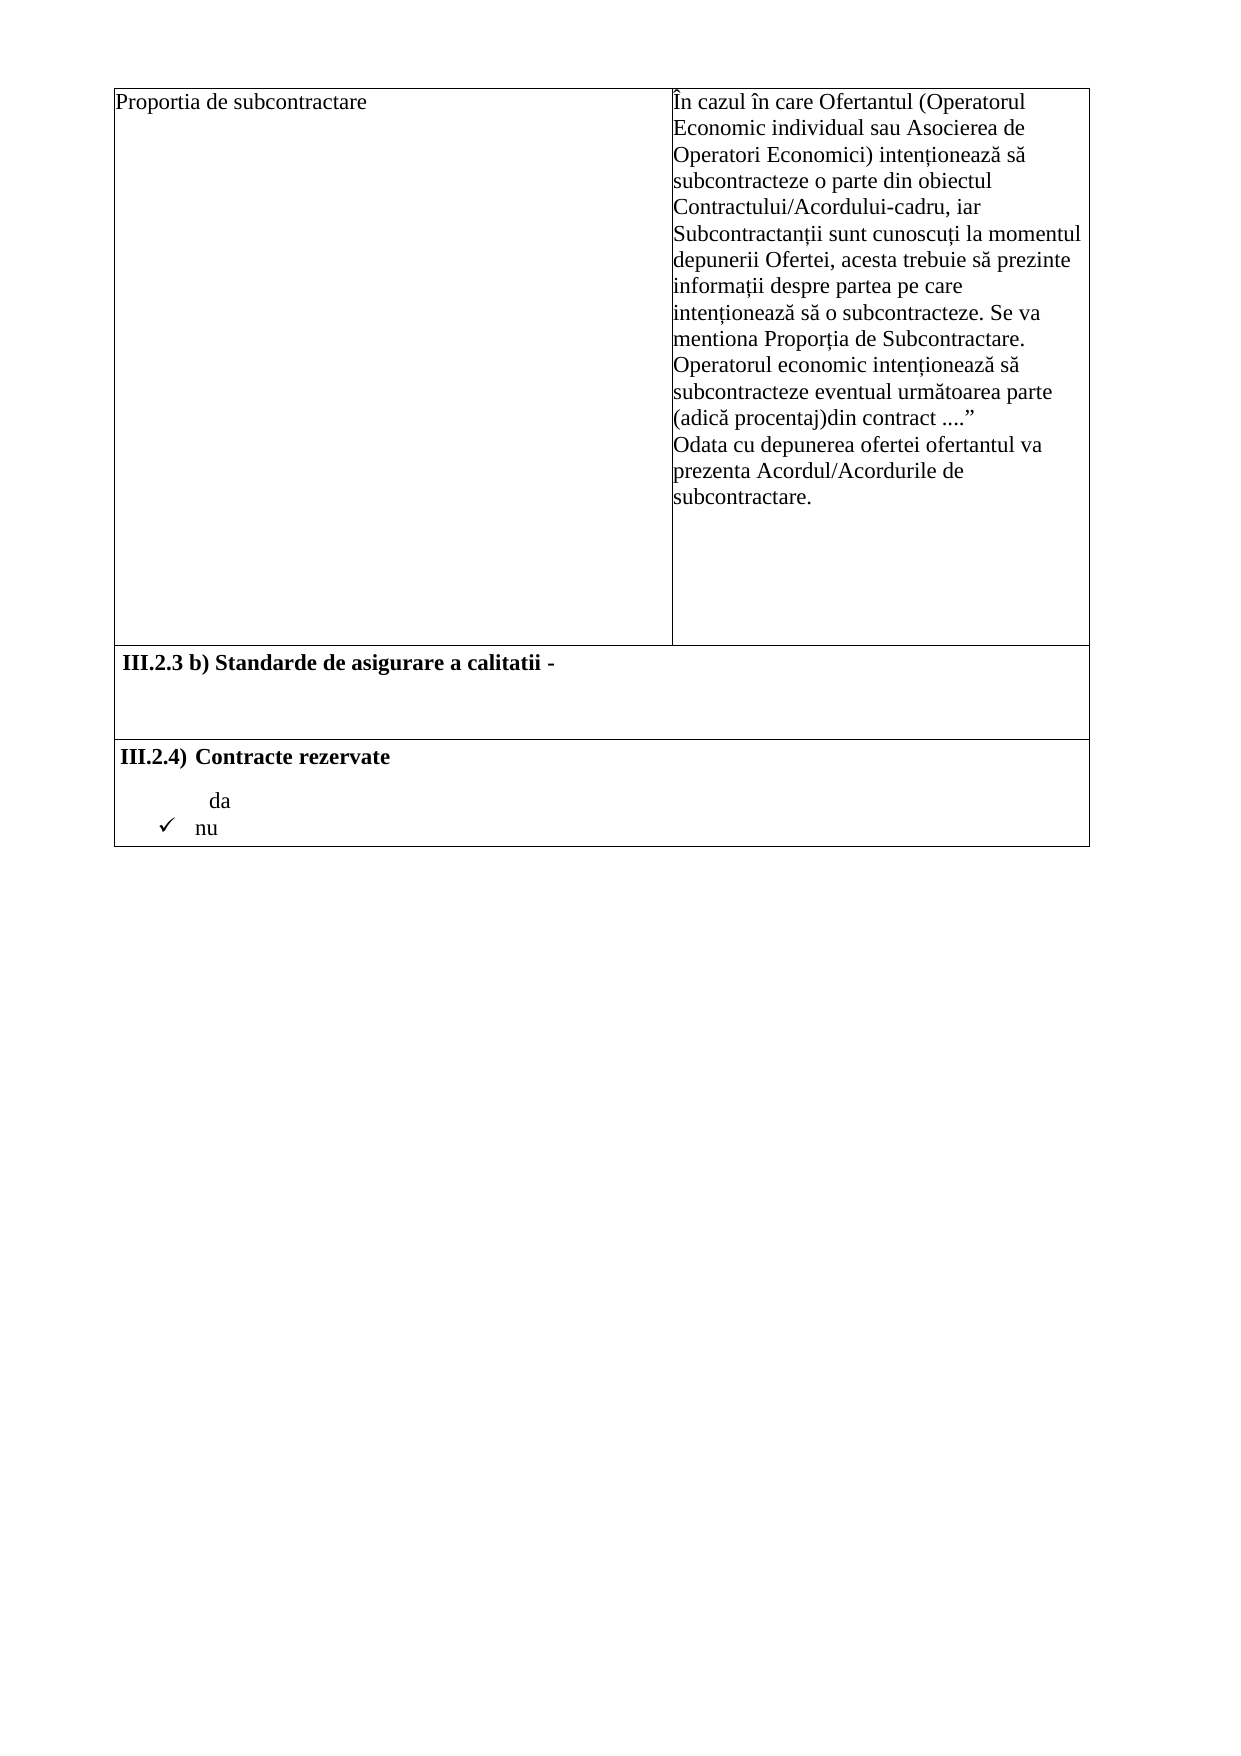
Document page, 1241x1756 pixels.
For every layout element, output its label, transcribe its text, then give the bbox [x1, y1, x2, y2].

table_cell Contracte rezervate  da nu [115, 740, 1089, 846]
table_cell În cazul în care Ofertantul (Operatorul Economic individual sau Asocierea de Operatori Economici) intenționează să subcontracteze o parte din obiectul Contractului/Acordului-cadru, iar Subcontractanții sunt cunoscuți la momentul depunerii Ofertei, acesta trebuie să prezinte informații despre partea pe care intenționează să o subcontracteze. Se va mentiona Proporția de Subcontractare. Operatorul economic intenționează să subcontracteze eventual următoarea parte (adică procentaj)din contract ....” Odata cu depunerea ofertei ofertantul va prezenta Acordul/Acordurile de subcontractare. [673, 89, 1089, 645]
table_cell III.2.3 b) Standarde de asigurare a calitatii - [115, 646, 1089, 738]
table_cell Proportia de subcontractare [115, 89, 672, 645]
